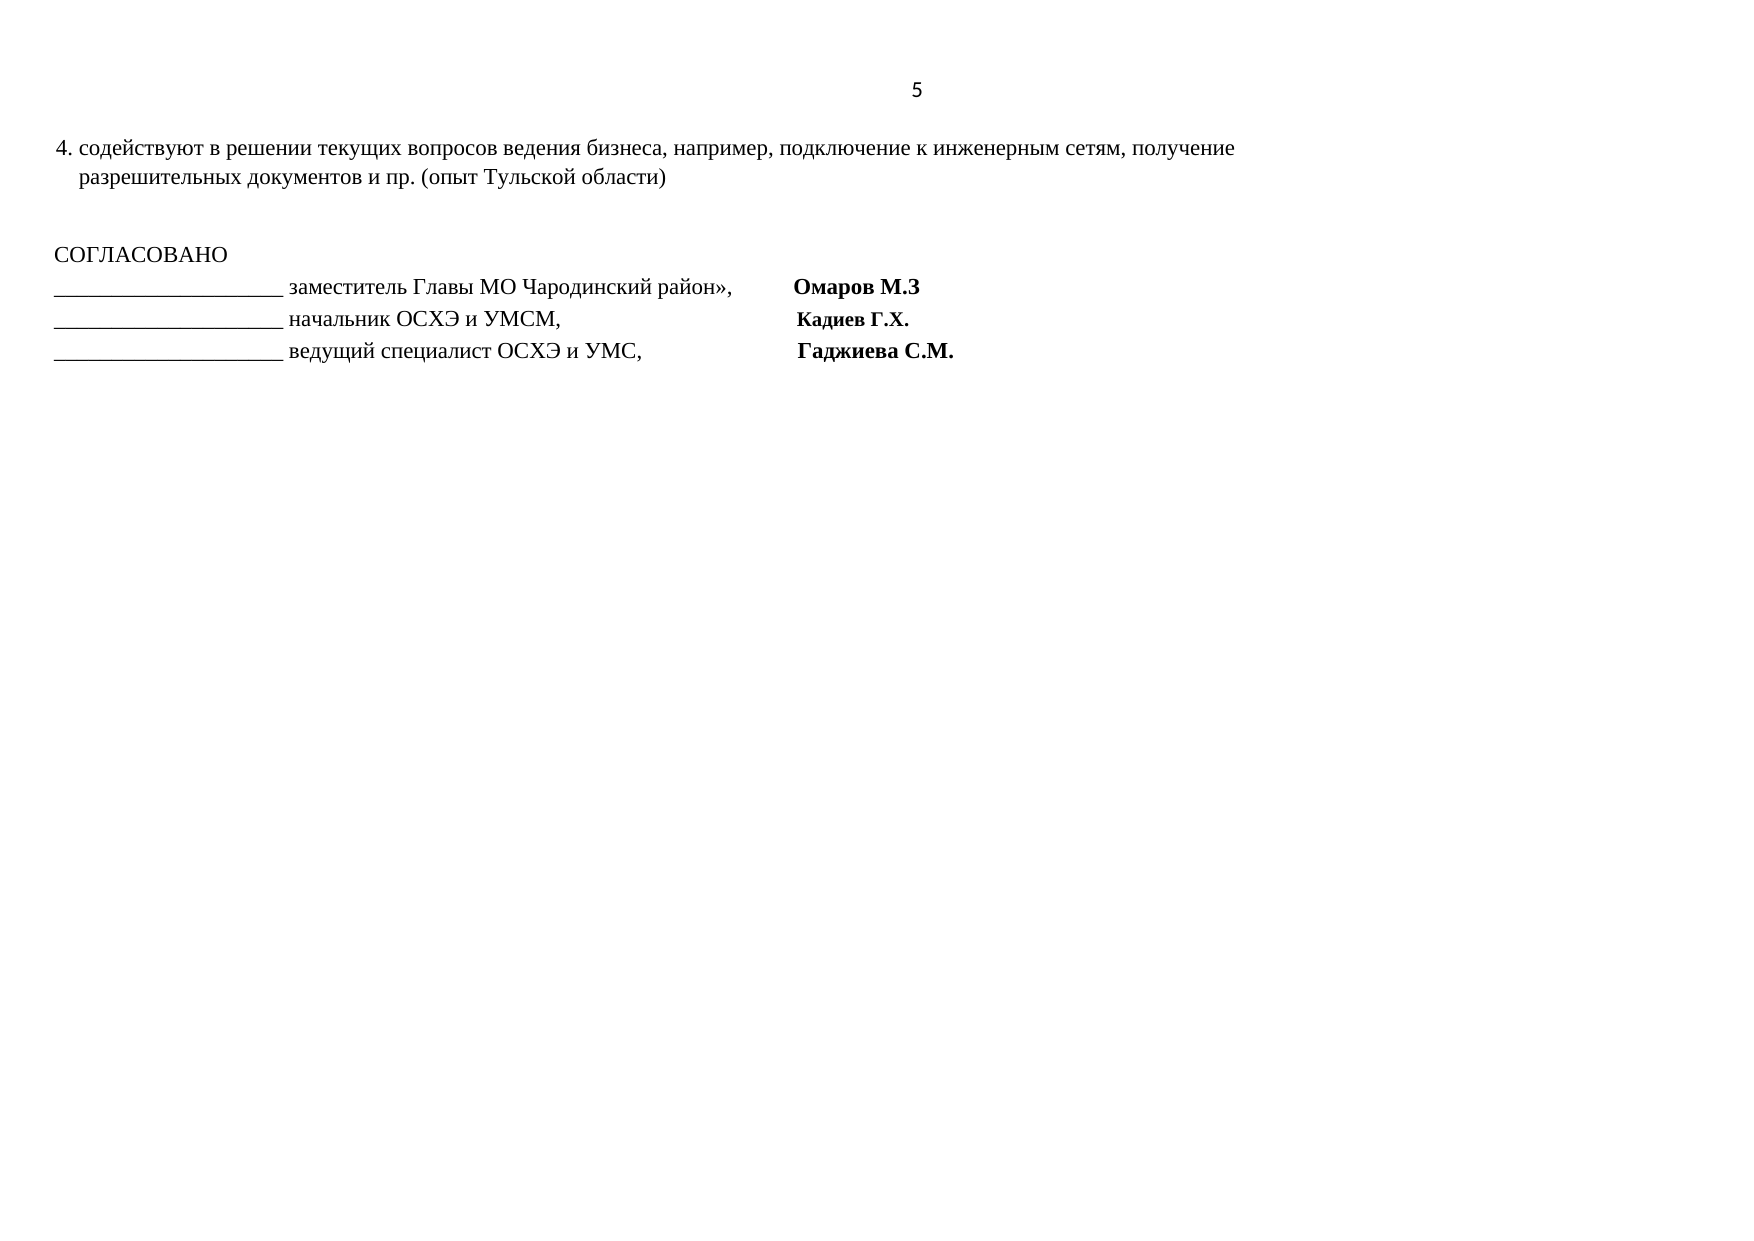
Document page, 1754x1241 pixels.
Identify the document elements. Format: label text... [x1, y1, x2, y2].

text ____________________ ведущий специалист ОСХЭ и УМС, Гаджиева С.М. [54, 337, 1237, 364]
text СОГЛАСОВАНО [54, 241, 1728, 267]
list содействуют в решении текущих вопросов ведения бизнеса, например, подключение к инженерным сетям, получение разрешительных документов и пр. (опыт Тульской области) [56, 134, 1237, 189]
text ____________________ начальник ОСХЭ и УМСМ, Кадиев Г.Х. [54, 305, 1237, 331]
text ____________________ заместитель Главы МО Чародинский район», Омаров М.З [54, 273, 1237, 299]
